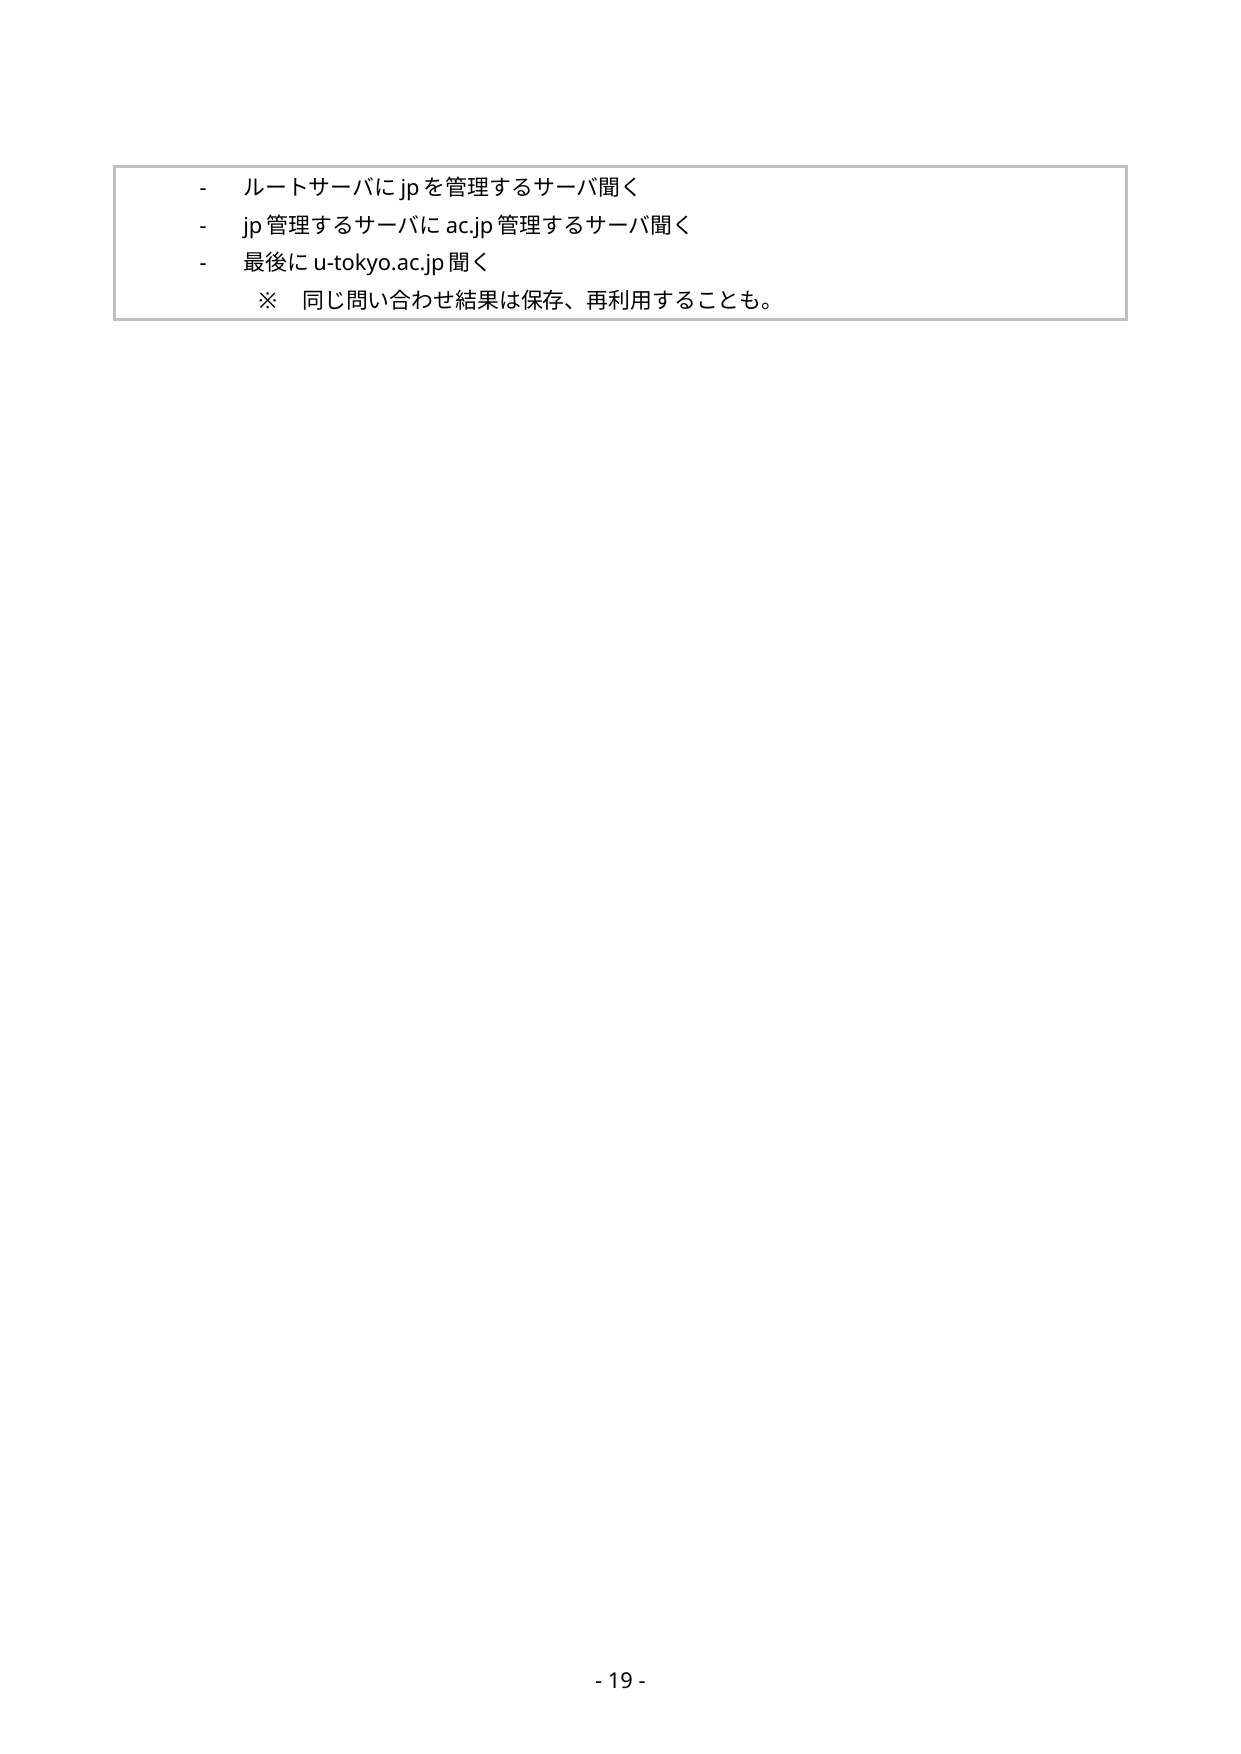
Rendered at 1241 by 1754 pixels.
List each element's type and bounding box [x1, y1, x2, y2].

table_header [116, 168, 1125, 318]
